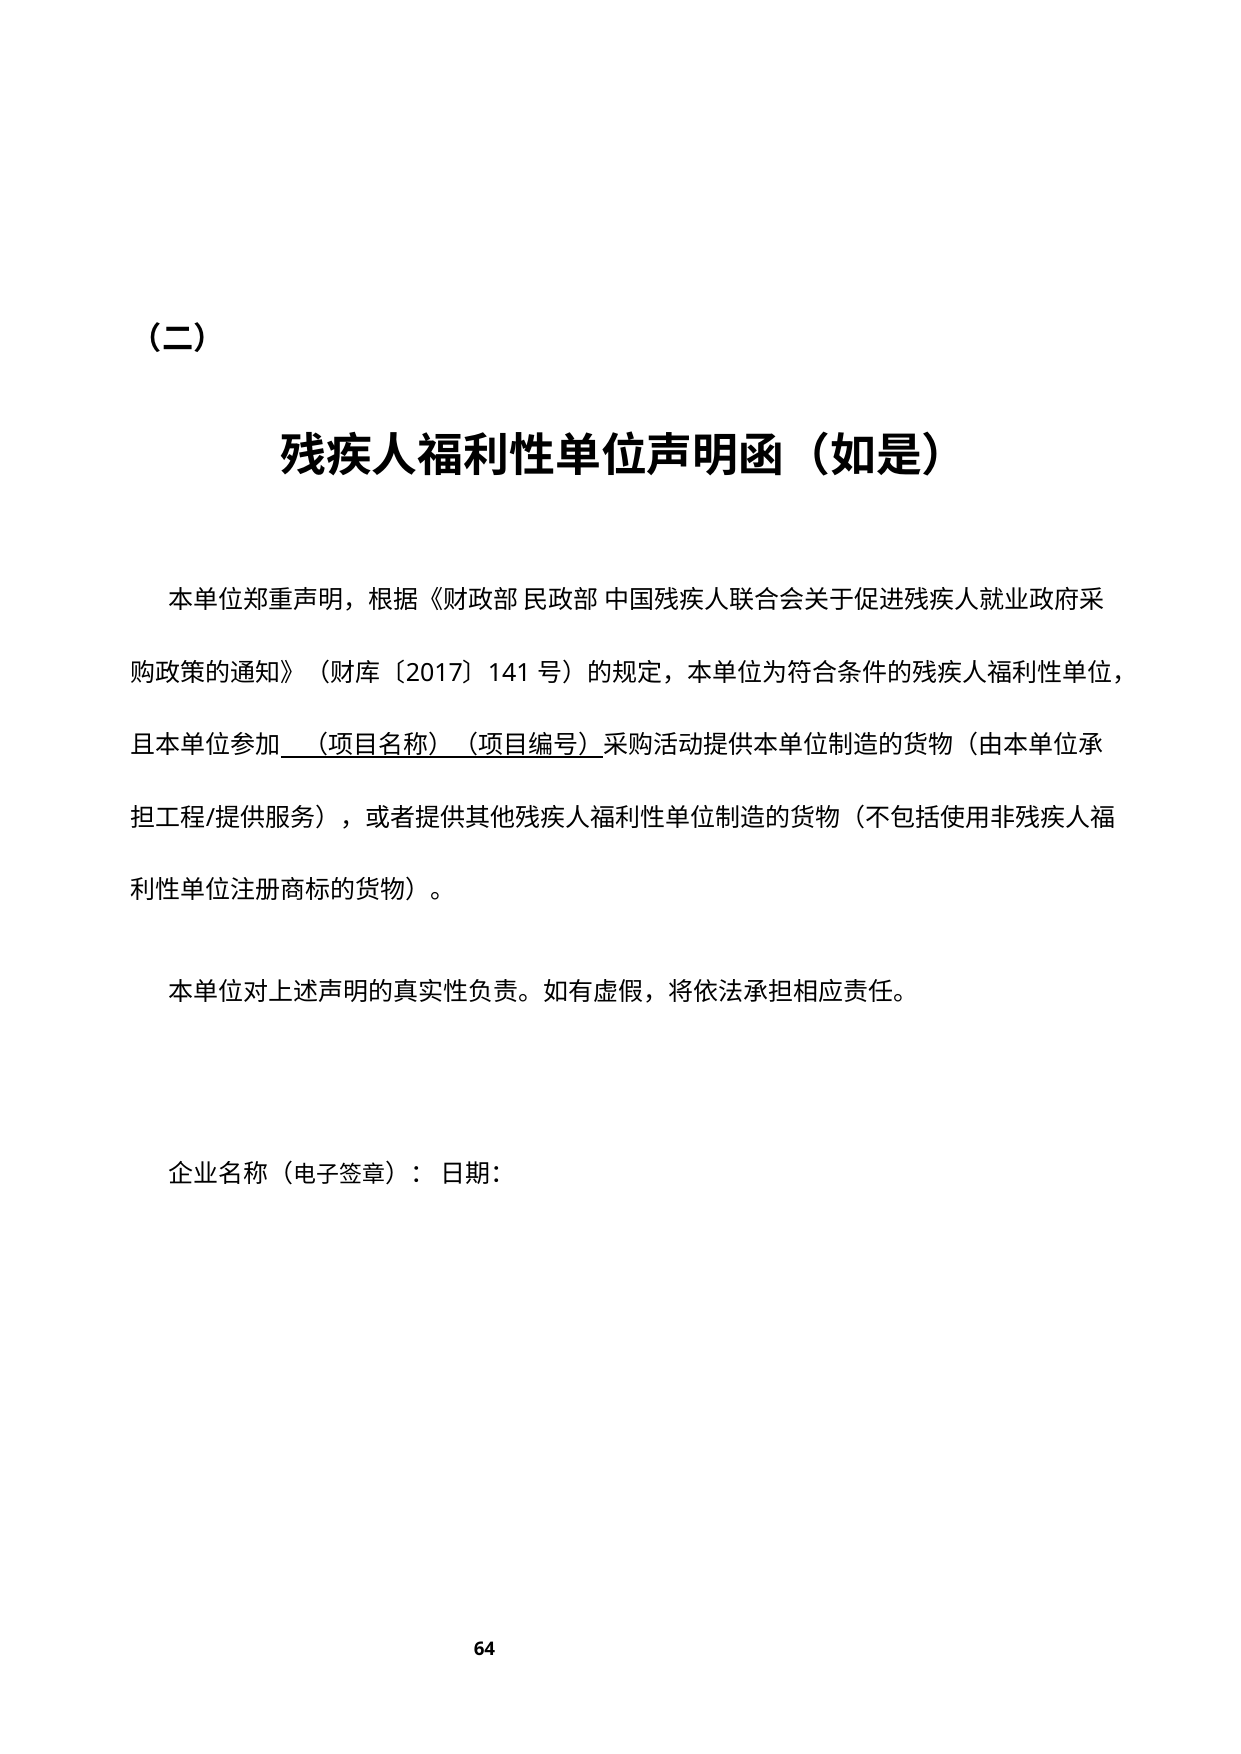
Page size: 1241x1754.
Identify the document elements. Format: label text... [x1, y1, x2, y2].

text 本单位对上述声明的真实性负责。如有虚假，将依法承担相应责任。 [131, 972, 1117, 1008]
text 企业名称（电子签章）： 日期： [131, 1153, 1117, 1190]
text 残疾人福利性单位声明函（如是） [131, 418, 1117, 484]
text （二） [131, 310, 1117, 358]
text 本单位郑重声明，根据《财政部 民政部 中国残疾人联合会关于促进残疾人就业政府采购政策的通知》（财库〔2017〕141 号）的规定，本单位为符合条件的残疾人福利性单位，且本单位参加 （项目名称）（项目编号）采购活动提供本单位制造的货物（由本单位承担工程/提供服务），或者提供其他残疾人福利性单位制造的货物（不包括使用非残疾人福利性单位注册商标的货物）。 [131, 580, 1117, 906]
